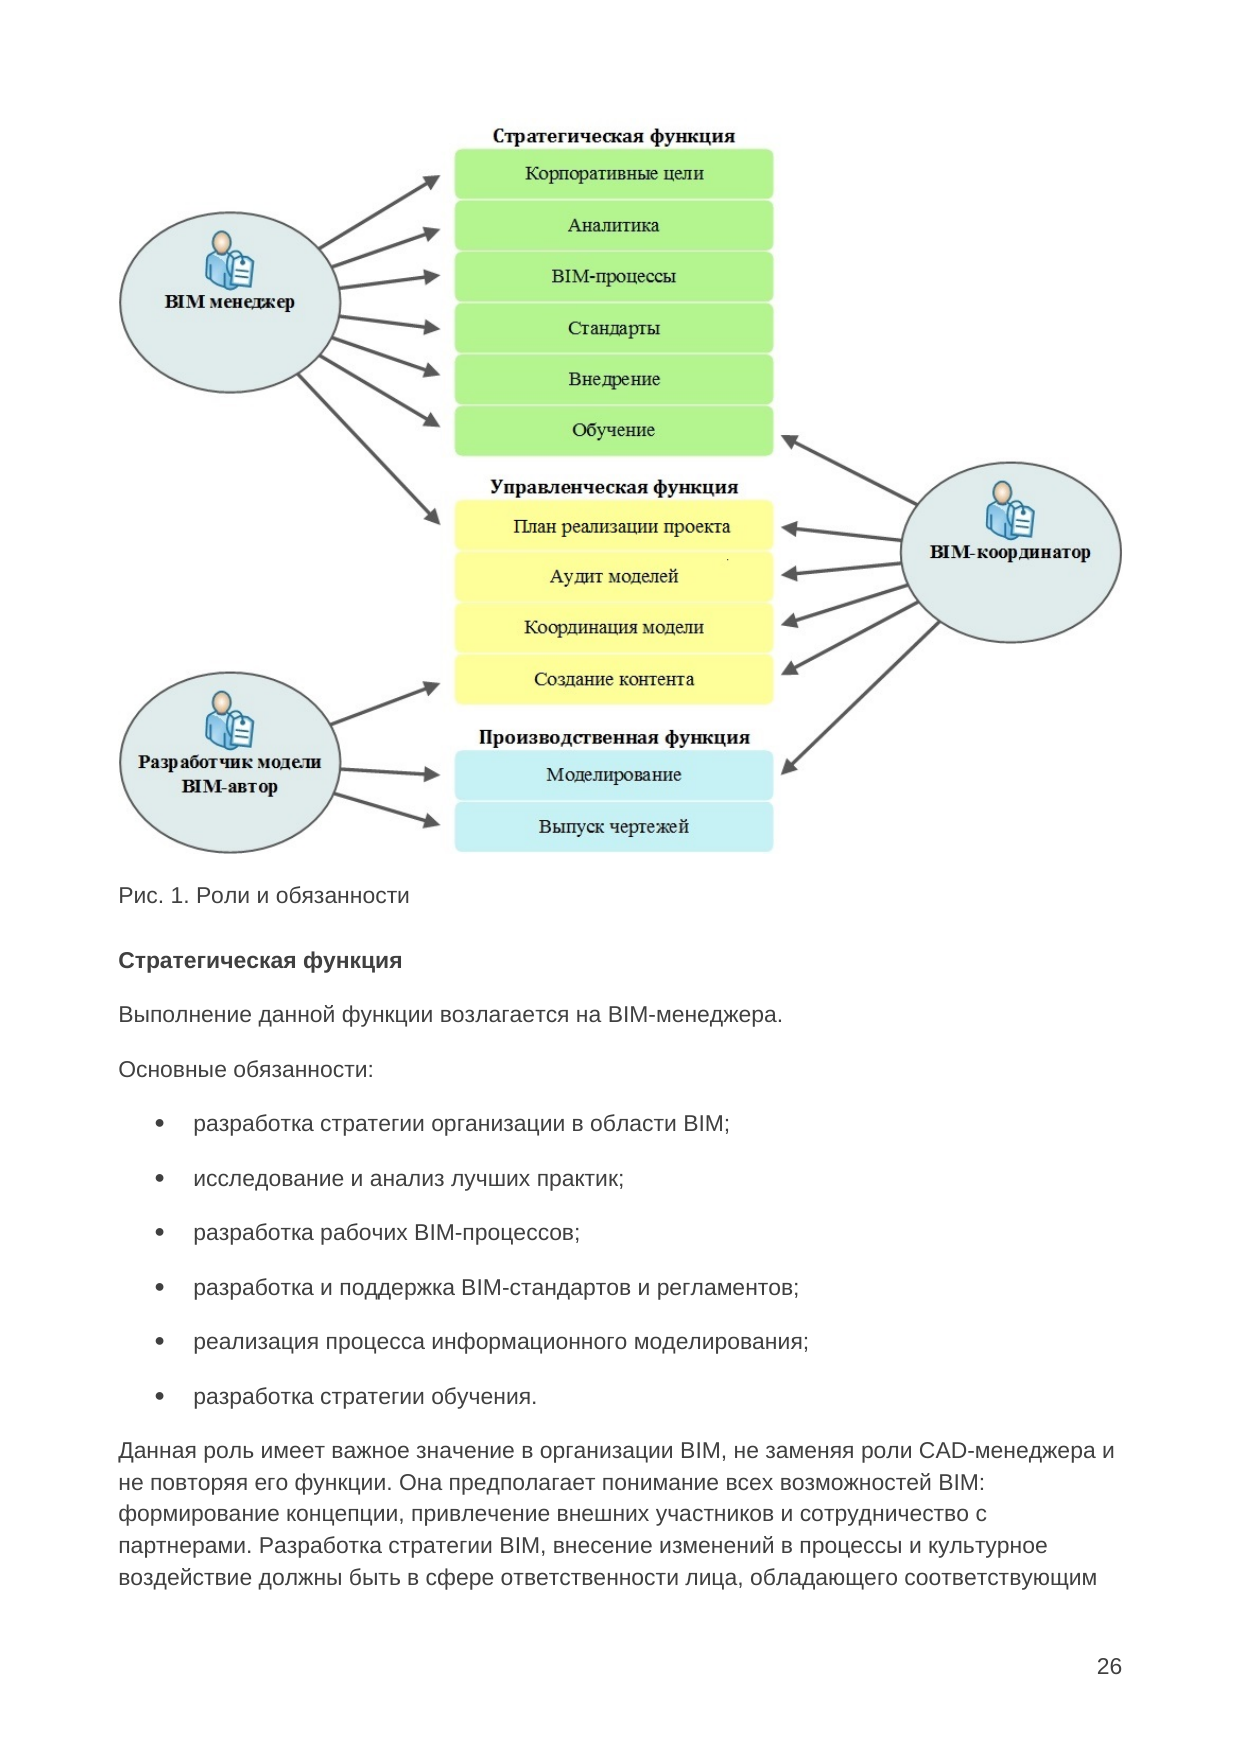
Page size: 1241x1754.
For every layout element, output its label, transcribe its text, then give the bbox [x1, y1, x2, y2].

text разработка рабочих BIM-процессов; [156, 1219, 1122, 1246]
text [118, 1437, 1122, 1590]
text исследование и анализ лучших практик; [156, 1165, 1122, 1191]
text разработка стратегии обучения. [156, 1383, 1122, 1409]
text Выполнение данной функции возлагается на BIM-менеджера. [118, 1001, 1122, 1028]
text Стратегическая функция [118, 947, 1122, 973]
text реализация процесса информационного моделирования; [156, 1328, 1122, 1354]
text Основные обязанности: [118, 1056, 1122, 1082]
text Рис. 1. Роли и обязанности [118, 882, 1122, 908]
text разработка и поддержка BIM-стандартов и регламентов; [156, 1274, 1122, 1300]
text разработка стратегии организации в области BIM; [156, 1110, 1122, 1137]
picture [118, 118, 1123, 854]
